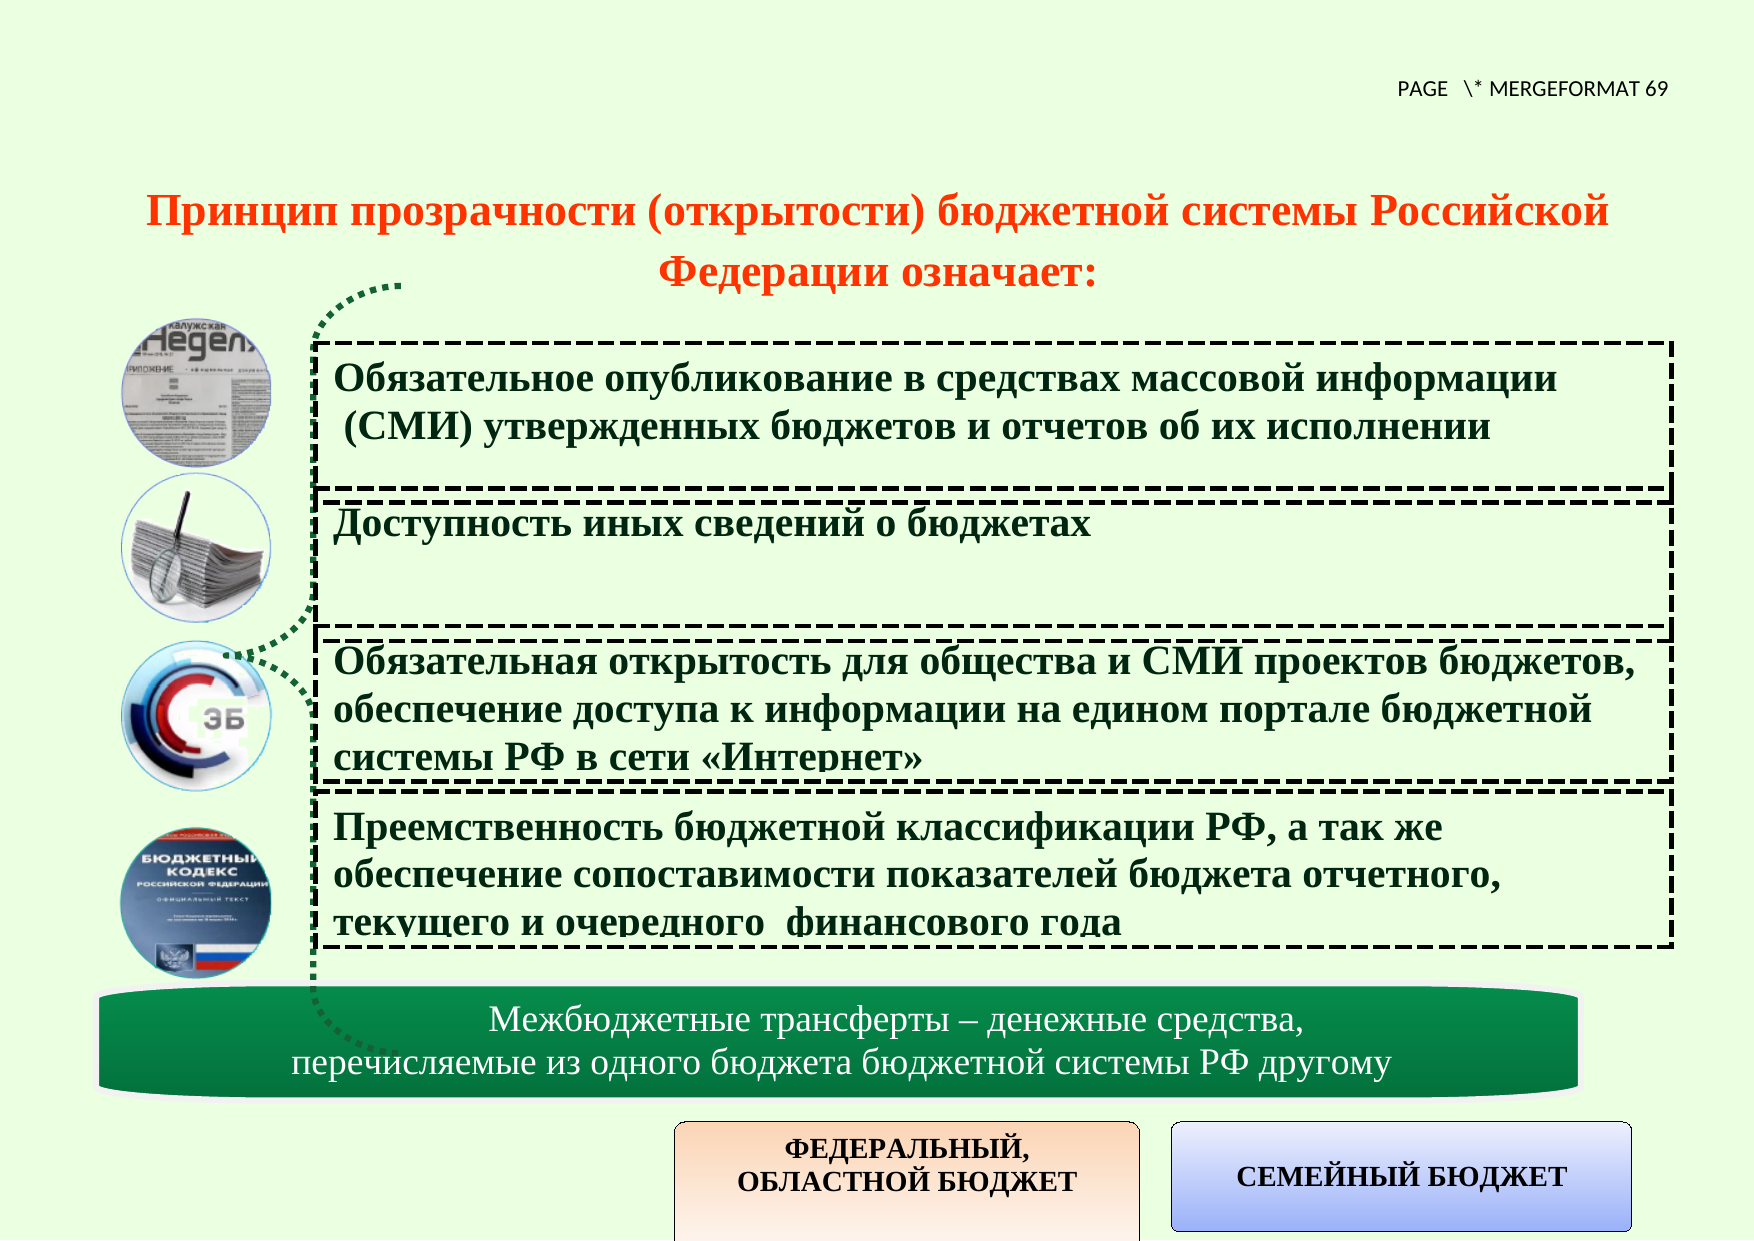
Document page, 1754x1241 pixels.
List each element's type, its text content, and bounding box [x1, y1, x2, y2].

picture [111, 633, 278, 801]
picture [117, 819, 278, 985]
text Принцип прозрачности (открытости) бюджетной системы Российской [89, 183, 1668, 236]
picture [111, 309, 279, 628]
text Федерации означает: [89, 243, 1668, 296]
